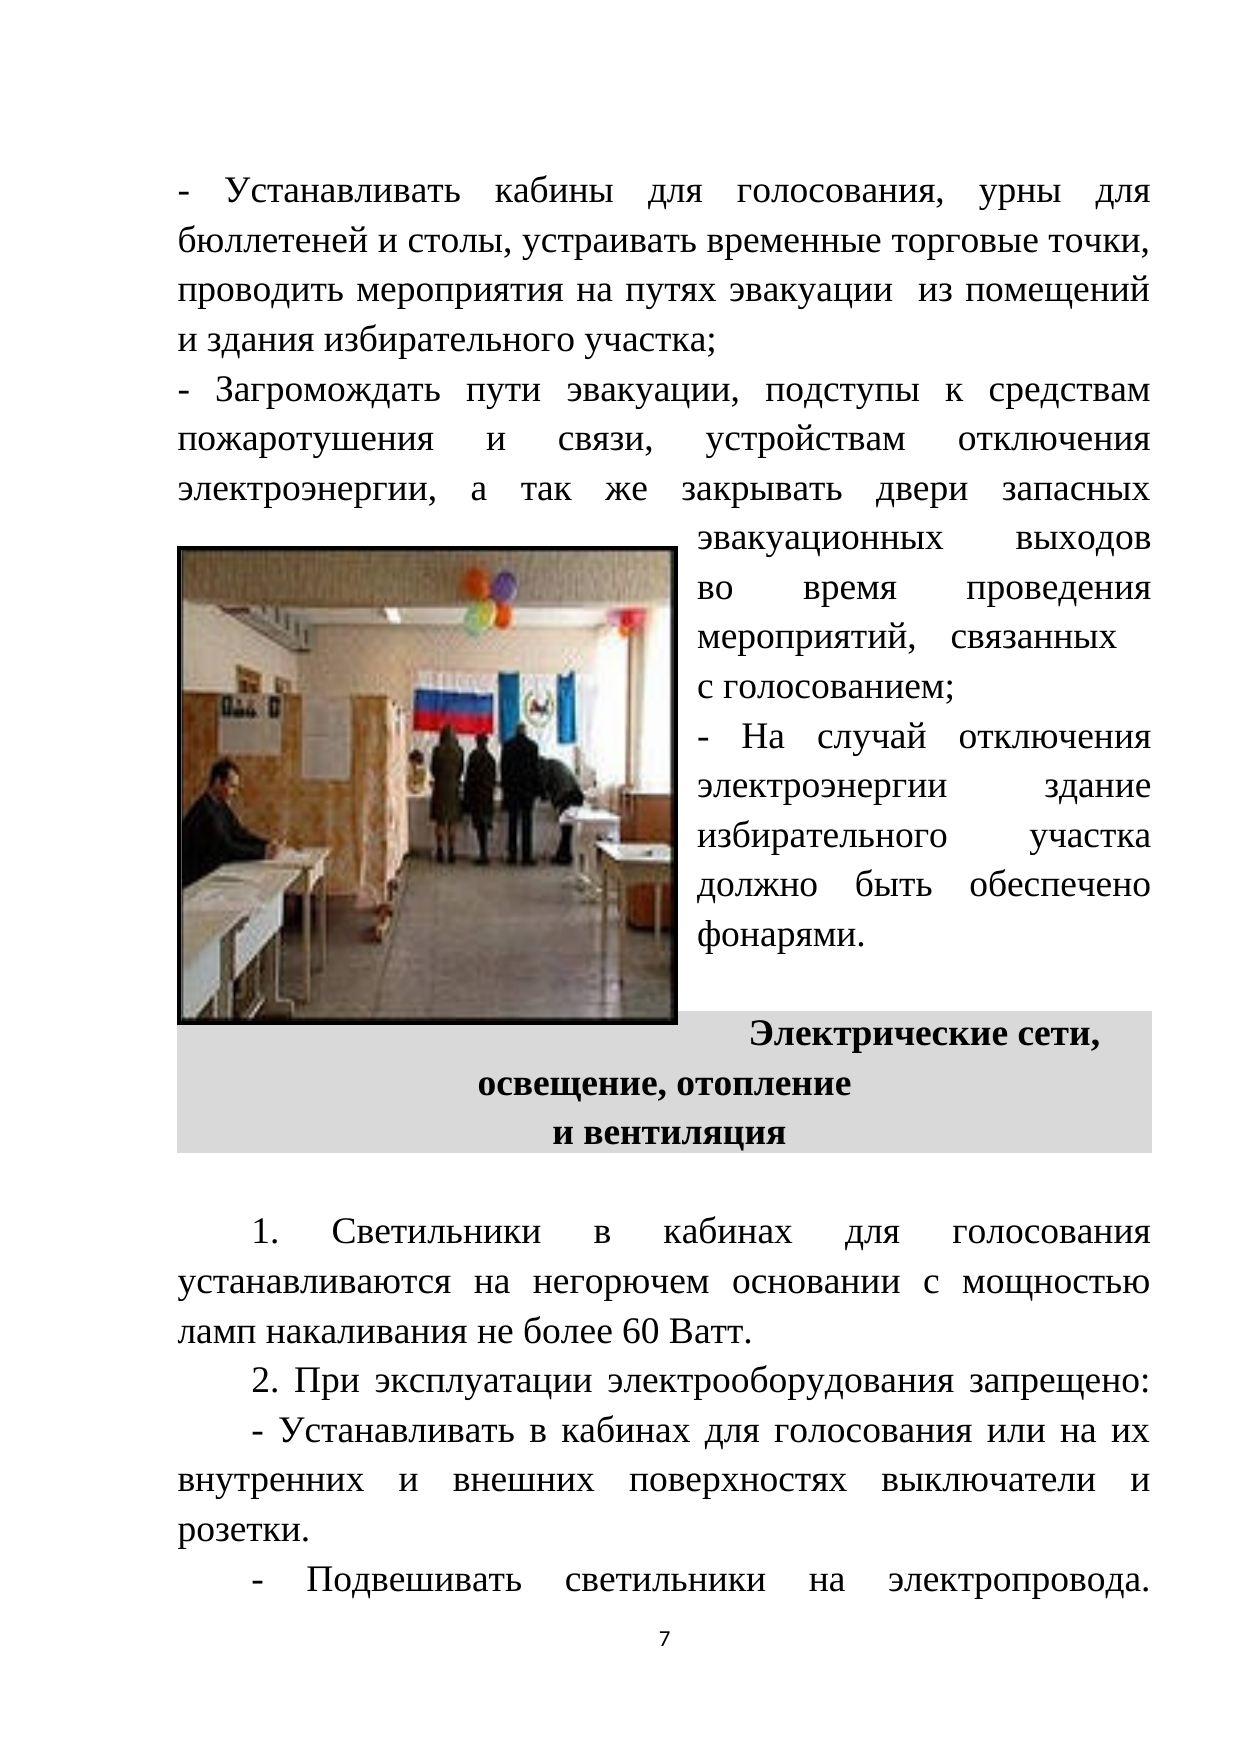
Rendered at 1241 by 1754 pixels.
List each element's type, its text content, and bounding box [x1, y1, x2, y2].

text 1. Светильники в кабинах для голосования устанавливаются на негорючем основании с мощностью ламп накаливания не более 60 Ватт. [177, 1209, 1152, 1351]
text - На случай отключения электроэнергии здание избирательного участка должно быть обеспечено фонарями. [678, 713, 1152, 954]
text Электрические сети, освещение, отопление и вентиляция [177, 1011, 1152, 1153]
text - Загромождать пути эвакуации, подступы к средствам пожаротушения и связи, устройствам отключения электроэнергии, а так же закрывать двери запасных эвакуационных выходов во время проведения мероприятий, связанных с голосованием; [177, 366, 1152, 707]
text - Устанавливать кабины для голосования, урны для бюллетеней и столы, устраивать временные торговые точки, проводить мероприятия на путях эвакуации из помещений и здания избирательного участка; [177, 168, 1152, 359]
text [177, 1358, 1152, 1599]
picture [181, 550, 674, 1021]
